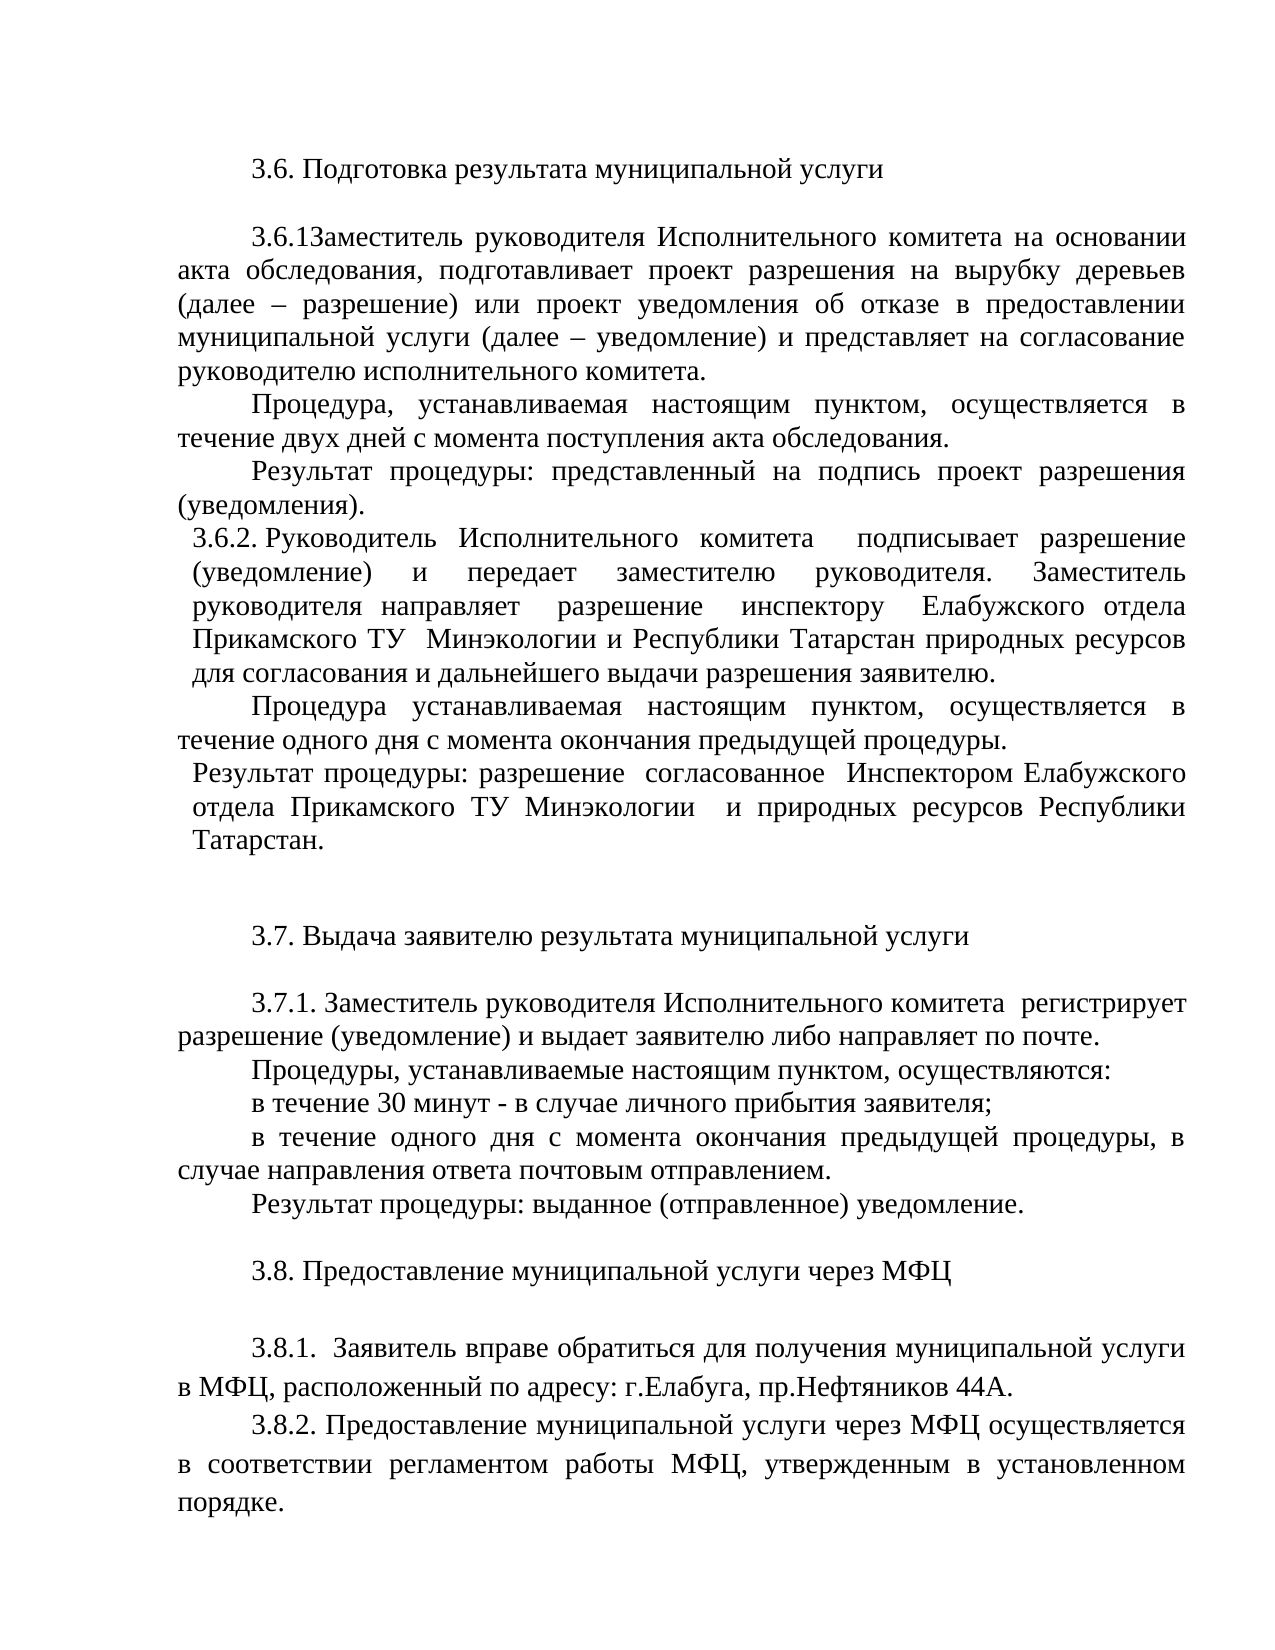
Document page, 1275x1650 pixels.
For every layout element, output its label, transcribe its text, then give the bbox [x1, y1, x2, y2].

text Результат процедуры: выданное (отправленное) уведомление. [251, 1186, 1186, 1219]
text 3.8.2. Предоставление муниципальной услуги через МФЦ осуществляется в соответствии регламентом работы МФЦ, утвержденным в установленном порядке. [177, 1407, 1186, 1518]
text 3.7.1. Заместитель руководителя Исполнительного комитета регистрирует разрешение (уведомление) и выдает заявителю либо направляет по почте. [177, 985, 1186, 1052]
text в течение 30 минут - в случае личного прибытия заявителя; [177, 1085, 1186, 1119]
text 3.6. Подготовка результата муниципальной услуги [177, 152, 1186, 185]
text Результат процедуры: разрешение согласованное Инспектором Елабужского отдела Прикамского ТУ Минэкологии и природных ресурсов Республики Татарстан. [192, 755, 1186, 856]
text 3.8. Предоставление муниципальной услуги через МФЦ [177, 1253, 1186, 1287]
text в течение одного дня с момента окончания предыдущей процедуры, в случае направления ответа почтовым отправлением. [177, 1119, 1186, 1186]
text Процедура устанавливаемая настоящим пунктом, осуществляется в течение одного дня с момента окончания предыдущей процедуры. [177, 688, 1186, 755]
text 3.6.2. Руководитель Исполнительного комитета подписывает разрешение (уведомление) и передает заместителю руководителя. Заместитель руководителя направляет разрешение инспектору Елабужского отдела Прикамского ТУ Минэкологии и Республики Татарстан природных ресурсов для согласования и дальнейшего выдачи разрешения заявителю. [192, 521, 1186, 688]
text 3.7. Выдача заявителю результата муниципальной услуги [177, 918, 1186, 951]
text Результат процедуры: представленный на подпись проект разрешения (уведомления). [177, 453, 1186, 521]
text Процедуры, устанавливаемые настоящим пунктом, осуществляются: [177, 1052, 1186, 1085]
text Процедура, устанавливаемая настоящим пунктом, осуществляется в течение двух дней с момента поступления акта обследования. [177, 386, 1186, 453]
text 3.8.1. Заявитель вправе обратиться для получения муниципальной услуги в МФЦ, расположенный по адресу: г.Елабуга, пр.Нефтяников 44А. [177, 1330, 1186, 1402]
text 3.6.1Заместитель руководителя Исполнительного комитета на основании акта обследования, подготавливает проект разрешения на вырубку деревьев (далее – разрешение) или проект уведомления об отказе в предоставлении муниципальной услуги (далее – уведомление) и представляет на согласование руководителю исполнительного комитета. [177, 219, 1186, 386]
